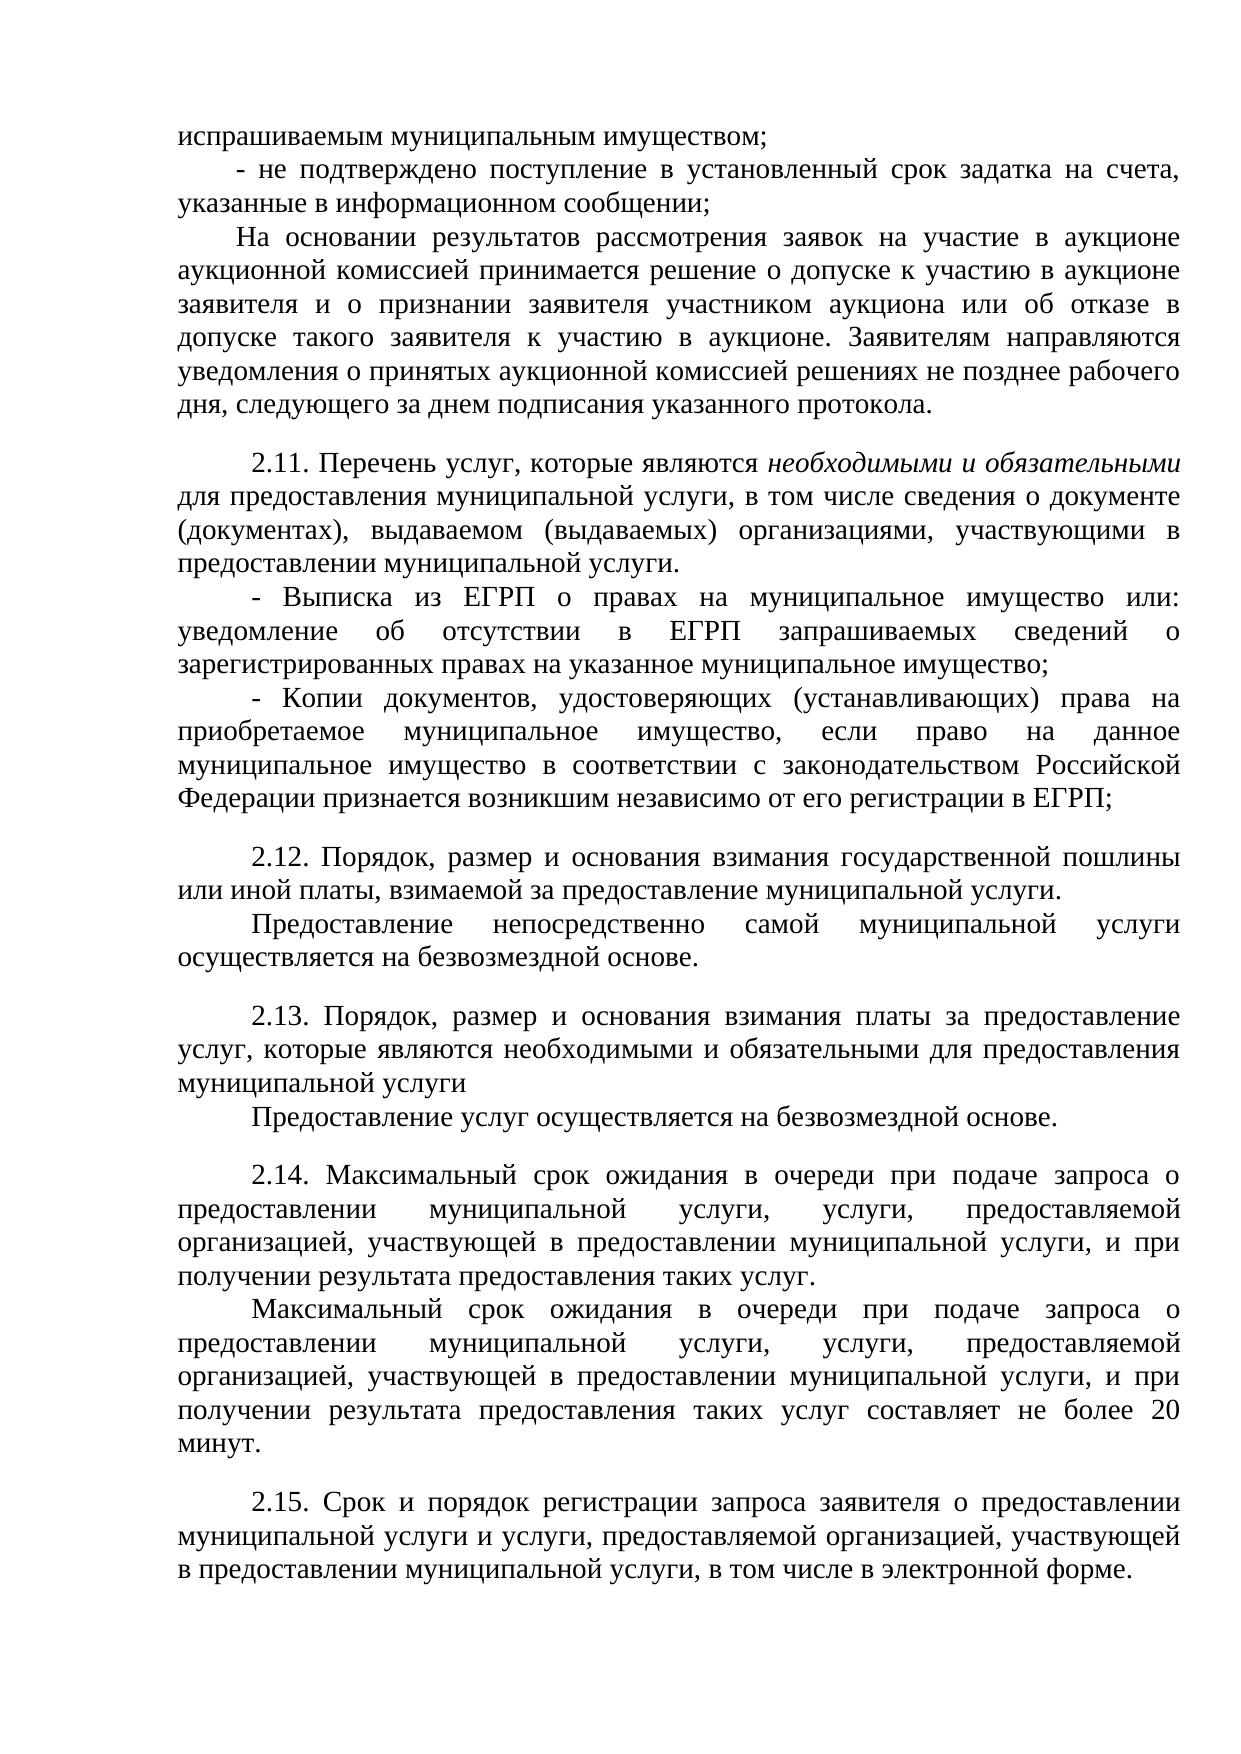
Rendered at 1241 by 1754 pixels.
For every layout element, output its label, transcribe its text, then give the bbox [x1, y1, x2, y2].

text 2.15. Срок и порядок регистрации запроса заявителя о предоставлении муниципальной услуги и услуги, предоставляемой организацией, участвующей в предоставлении муниципальной услуги, в том числе в электронной форме. [177, 1484, 1181, 1585]
text 2.11. Перечень услуг, которые являются необходимыми и обязательными для предоставления муниципальной услуги, в том числе сведения о документе (документах), выдаваемом (выдаваемых) организациями, участвующими в предоставлении муниципальной услуги. [177, 445, 1181, 579]
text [177, 118, 1181, 152]
text - не подтверждено поступление в установленный срок задатка на счета, указанные в информационном сообщении; [177, 152, 1181, 219]
text Предоставление непосредственно самой муниципальной услуги осуществляется на безвозмездной основе. [177, 906, 1181, 973]
text Предоставление услуг осуществляется на безвозмездной основе. [177, 1099, 1181, 1132]
text 2.12. Порядок, размер и основания взимания государственной пошлины или иной платы, взимаемой за предоставление муниципальной услуги. [177, 839, 1181, 906]
text - Копии документов, удостоверяющих (устанавливающих) права на приобретаемое муниципальное имущество, если право на данное муниципальное имущество в соответствии с законодательством Российской Федерации признается возникшим независимо от его регистрации в ЕГРП; [177, 680, 1181, 814]
text Максимальный срок ожидания в очереди при подаче запроса о предоставлении муниципальной услуги, услуги, предоставляемой организацией, участвующей в предоставлении муниципальной услуги, и при получении результата предоставления таких услуг составляет не более 20 минут. [177, 1291, 1181, 1459]
text 2.13. Порядок, размер и основания взимания платы за предоставление услуг, которые являются необходимыми и обязательными для предоставления муниципальной услуги [177, 998, 1181, 1099]
text На основании результатов рассмотрения заявок на участие в аукционе аукционной комиссией принимается решение о допуске к участию в аукционе заявителя и о признании заявителя участником аукциона или об отказе в допуске такого заявителя к участию в аукционе. Заявителям направляются уведомления о принятых аукционной комиссией решениях не позднее рабочего дня, следующего за днем подписания указанного протокола. [177, 219, 1181, 420]
text - Выписка из ЕГРП о правах на муниципальное имущество или: уведомление об отсутствии в ЕГРП запрашиваемых сведений о зарегистрированных правах на указанное муниципальное имущество; [177, 579, 1181, 680]
text 2.14. Максимальный срок ожидания в очереди при подаче запроса о предоставлении муниципальной услуги, услуги, предоставляемой организацией, участвующей в предоставлении муниципальной услуги, и при получении результата предоставления таких услуг. [177, 1157, 1181, 1291]
